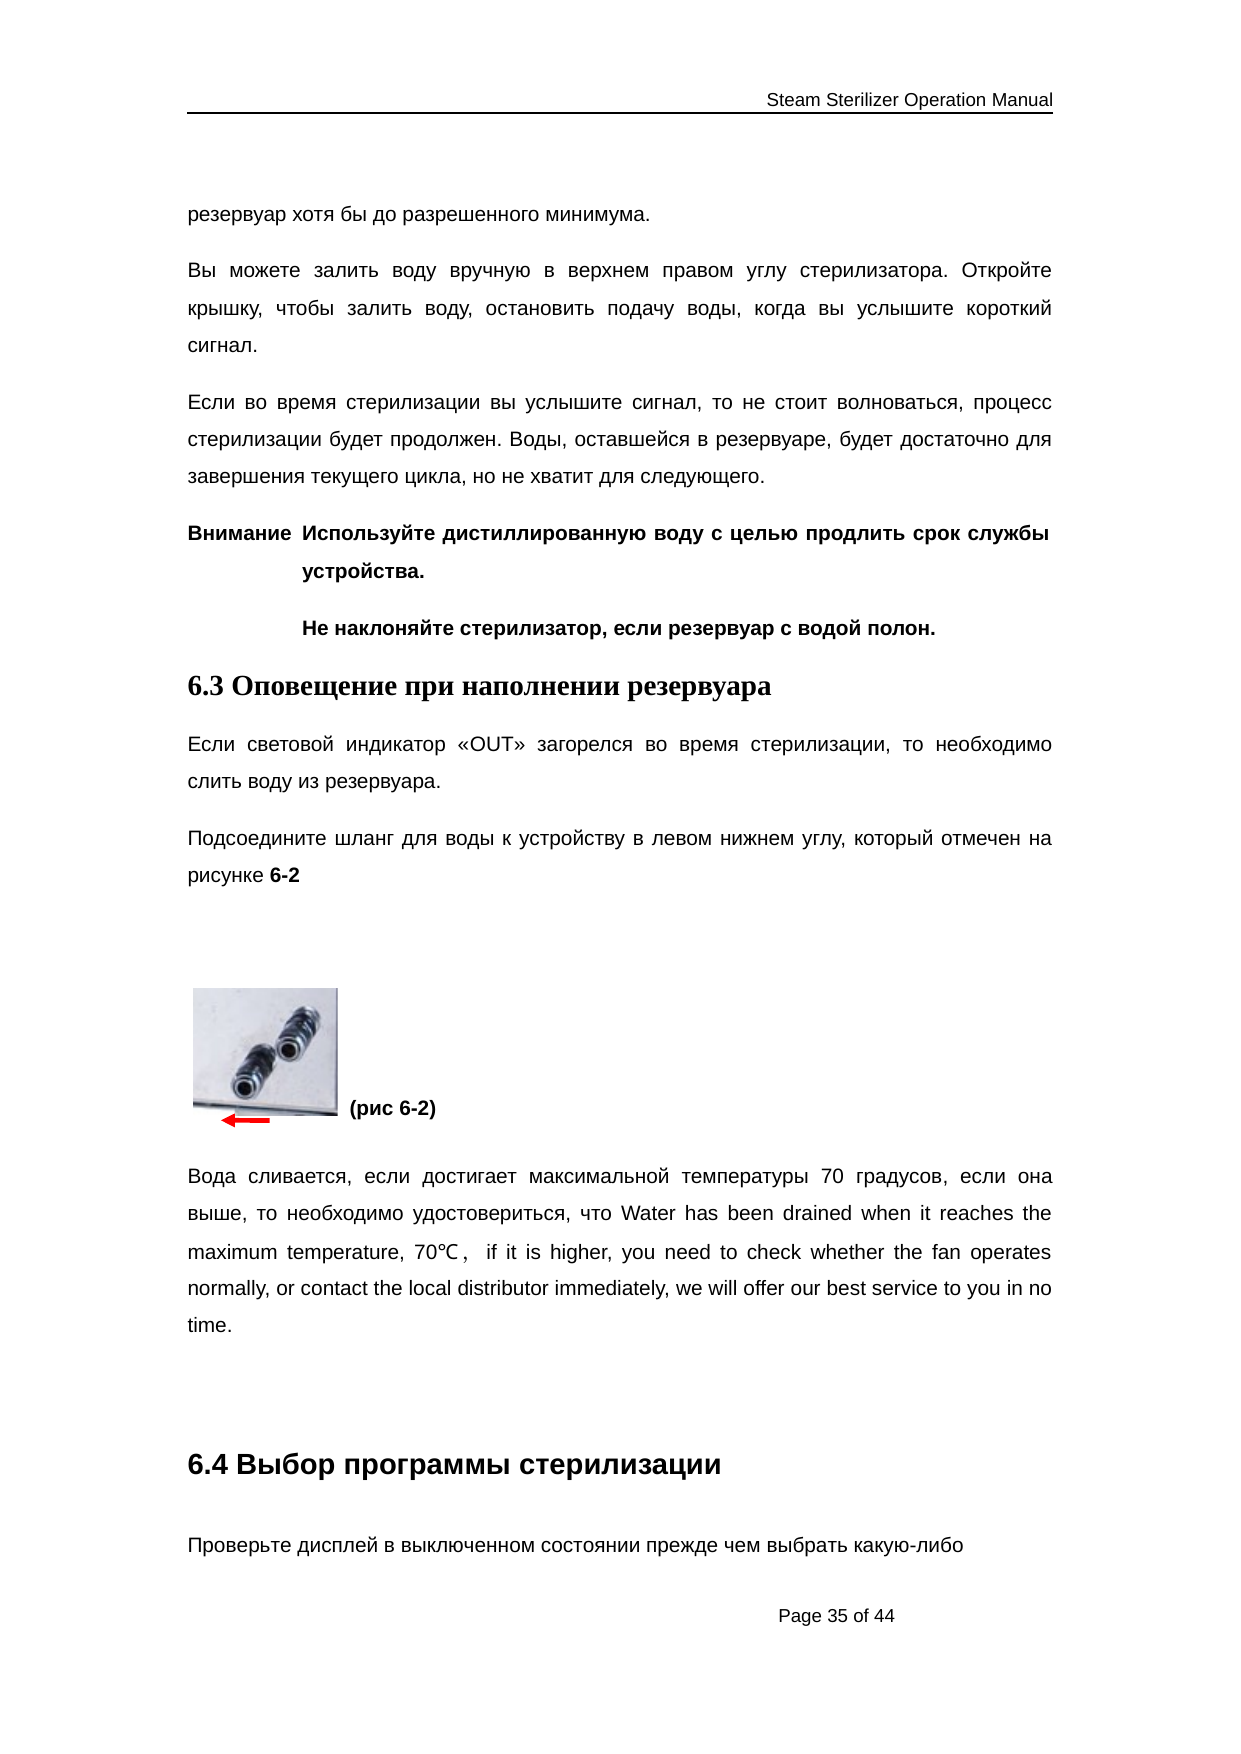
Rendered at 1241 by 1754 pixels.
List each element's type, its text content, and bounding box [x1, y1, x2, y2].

text (pис 6-2) [187, 973, 1053, 1135]
text Если во время стерилизации вы услышите сигнал, то не стоит волноваться, процесс стерилизации будет продолжен. Воды, оставшейся в резервуаре, будет достаточно для завершения текущего цикла, но не хватит для следующего. [187, 385, 1053, 492]
table_header Используйте дистиллированную воду с целью продлить срок службы устройства. Не наклоняйте стерилизатор, если резервуар с водой полон. [291, 517, 1061, 668]
text Вы можете залить воду вручную в верхнем правом углу стерилизатора. Откройте крышку, чтобы залить воду, остановить подачу воды, когда вы услышите короткий сигнал. [187, 254, 1053, 361]
picture [193, 988, 338, 1116]
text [187, 1529, 1053, 1561]
subtitle 6.4 Выбор программы стерилизации [187, 1431, 1053, 1496]
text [187, 197, 1053, 229]
text 6.3 Оповещение при наполнении резервуара [187, 668, 1053, 702]
table_header Внимание [176, 517, 291, 668]
text Подсоедините шланг для воды к устройству в левом нижнем углу, который отмечен на рисунке 6-2 [187, 822, 1053, 891]
text Вода сливается, если достигает максимальной температуры 70 градусов, если она выше, то необходимо удостовериться, что Water has been drained when it reaches the maximum temperature, 70℃，if it is higher, you need to check whether the fan operates normally, or contact the local distributor immediately, we will offer our best service to you in no time. [187, 1159, 1053, 1341]
text Если световой индикатор «OUT» загорелся во время стерилизации, то необходимо слить воду из резервуара. [187, 727, 1053, 797]
